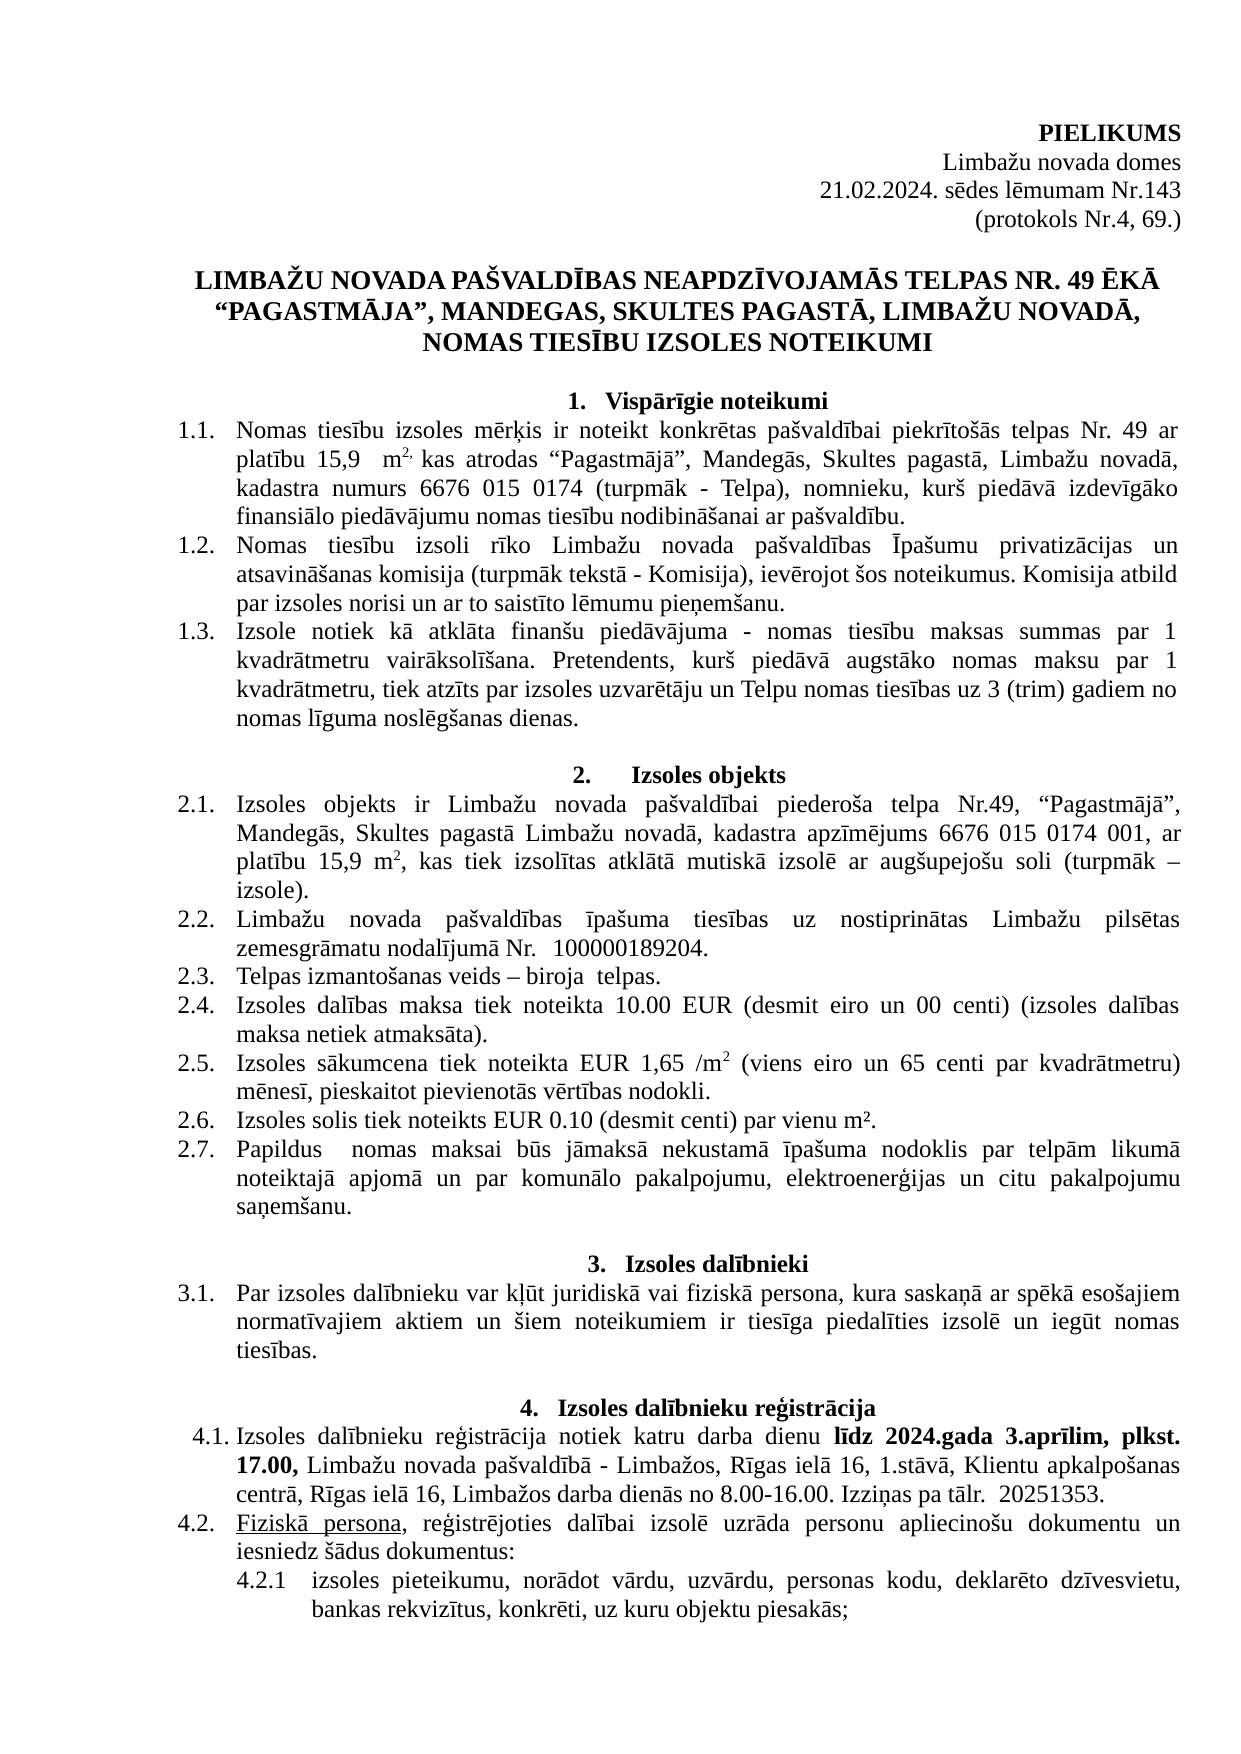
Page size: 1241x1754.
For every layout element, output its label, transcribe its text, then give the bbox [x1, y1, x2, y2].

list Izsoles sākumcena tiek noteikta EUR 1,65 /m2 (viens eiro un 65 centi par kvadrātmetru) mēnesī, pieskaitot pievienotās vērtības nodokli. [177, 1048, 1181, 1105]
list Nomas tiesību izsoli rīko Limbažu novada pašvaldības Īpašumu privatizācijas un atsavināšanas komisija (turpmāk tekstā - Komisija), ievērojot šos noteikumus. Komisija atbild par izsoles norisi un ar to saistīto lēmumu pieņemšanu. [177, 530, 1178, 616]
list Izsoles solis tiek noteikts EUR 0.10 (desmit centi) par vienu m². [177, 1105, 1181, 1134]
text nomas tiesību izsoles noTEIKUMI [177, 327, 1178, 358]
list Izsole notiek kā atklāta finanšu piedāvājuma - nomas tiesību maksas summas par vairāksolīšana. Pretendents, kurš piedāvā augstāko nomas maksu par , tiek atzīts par izsoles uzvarētāju un Telpu nomas tiesības uz 3 (trim) gadiem no nomas līguma noslēgšanas dienas. [177, 616, 1178, 731]
list Nomas tiesību izsoles mērķis ir noteikt konkrētas pašvaldībai piekrītošās telpas Nr. 49 ar platību 15,9 m2, kas atrodas “Pagastmājā”, Mandegās, Skultes pagastā, Limbažu novadā, kadastra numurs 6676 015 0174 (turpmāk - Telpa), nomnieku, kurš piedāvā izdevīgāko finansiālo piedāvājumu nomas tiesību nodibināšanai ar pašvaldību. [177, 415, 1178, 530]
text 21.02.2024. sēdes lēmumam Nr.143 [177, 176, 1181, 204]
text PIELIKUMS [177, 118, 1181, 147]
list Papildus nomas maksai būs jāmaksā nekustamā īpašuma nodoklis par telpām likumā noteiktajā apjomā un par komunālo pakalpojumu, elektroenerģijas un citu pakalpojumu saņemšanu. [177, 1134, 1181, 1220]
list Telpas izmantošanas veids – biroja telpas. [177, 961, 1181, 990]
list Izsoles objekts ir Limbažu novada pašvaldībai piederoša telpa Nr.49, “Pagastmājā”, Mandegās, Skultes pagastā Limbažu novadā, kadastra apzīmējums 6676 015 0174 001, ar platību 15,9 m2, kas tiek izsolītas atklātā mutiskā izsolē ar augšupejošu soli (turpmāk – izsole). [177, 789, 1181, 904]
list Izsoles dalībnieku reģistrācija notiek katru darba dienu līdz 2024.gada 3.aprīlim, plkst. 17.00, Limbažu novada pašvaldībā - Limbažos, Rīgas ielā 16, 1.stāvā, Klientu apkalpošanas centrā, Rīgas ielā 16, Limbažos darba dienās no 8.00-16.00. Izziņas pa tālr. 20251353. [192, 1421, 1181, 1508]
list Vispārīgie noteikumi [215, 386, 1181, 415]
list Izsoles dalības maksa tiek noteikta 10.00 EUR (desmit eiro un 00 centi) (izsoles dalības maksa netiek atmaksāta). [177, 990, 1181, 1048]
list Izsoles dalībnieku reģistrācija [215, 1393, 1181, 1421]
list Fiziskā persona, reģistrējoties dalībai izsolē uzrāda personu apliecinošu dokumentu un iesniedz šādus dokumentus: [177, 1508, 1181, 1565]
list Izsoles objekts [177, 760, 1181, 789]
list Par izsoles dalībnieku var kļūt juridiskā vai fiziskā persona, kura saskaņā ar spēkā esošajiem normatīvajiem aktiem un šiem noteikumiem ir tiesīga piedalīties izsolē un iegūt nomas tiesības. [177, 1278, 1181, 1364]
text (protokols Nr.4, 69.) [177, 204, 1181, 233]
list Izsoles dalībnieki [215, 1249, 1181, 1278]
text Limbažu novada domes [177, 147, 1181, 176]
list izsoles pieteikumu, norādot vārdu, uzvārdu, personas kodu, deklarēto dzīvesvietu, bankas rekvizītus, konkrēti, uz kuru objektu piesakās; [236, 1565, 1181, 1623]
text Limbažu novada pašvaldības neapdzīvojamās Telpas Nr. 49 ēkā “Pagastmāja”, Mandegas, Skultes pagastā, limbažu NOVADā, [177, 264, 1178, 327]
list Limbažu novada pašvaldības īpašuma tiesības uz nostiprinātas Limbažu pilsētas zemesgrāmatu nodalījumā Nr. 100000189204. [177, 904, 1181, 961]
